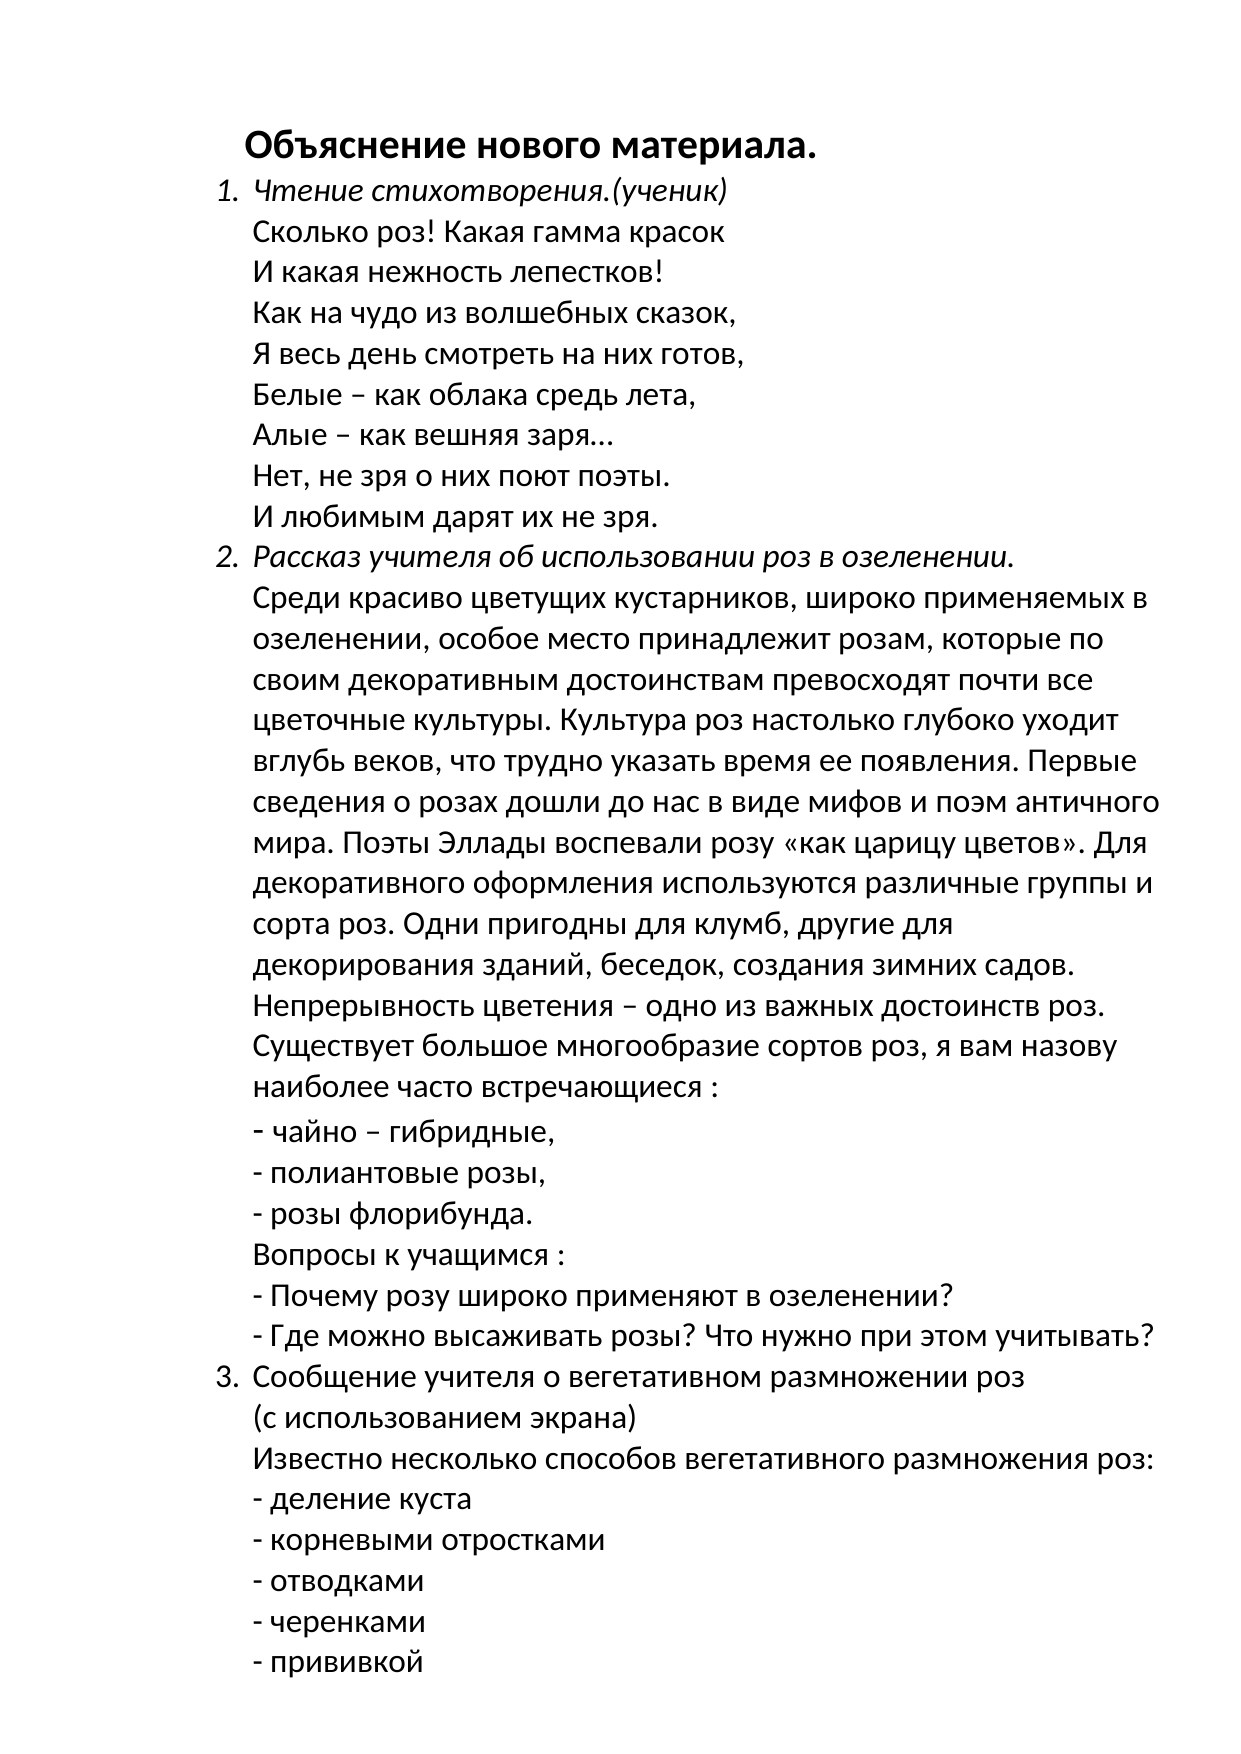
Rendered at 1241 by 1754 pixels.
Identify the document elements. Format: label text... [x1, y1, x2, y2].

list Известно несколько способов вегетативного размножения роз: [252, 1437, 1167, 1477]
list Чтение стихотворения.(ученик) [215, 169, 1167, 210]
list Среди красиво цветущих кустарников, широко применяемых в озеленении, особое место принадлежит розам, которые по своим декоративным достоинствам превосходят почти все цветочные культуры. Культура роз настолько глубоко уходит вглубь веков, что трудно указать время ее появления. Первые сведения о розах дошли до нас в виде мифов и поэм античного мира. Поэты Эллады воспевали розу «как царицу цветов». Для декоративного оформления используются различные группы и сорта роз. Одни пригодны для клумб, другие для декорирования зданий, беседок, создания зимних садов. Непрерывность цветения – одно из важных достоинств роз. Существует большое многообразие сортов роз, я вам назову наиболее часто встречающиеся : [252, 576, 1167, 1106]
list - Где можно высаживать розы? Что нужно при этом учитывать? [252, 1314, 1167, 1355]
list - полиантовые розы, [252, 1152, 1167, 1192]
list - чайно – гибридные, [252, 1106, 1167, 1152]
list Объяснение нового материала. [244, 118, 1167, 169]
list - корневыми отростками [252, 1518, 1167, 1559]
list Как на чудо из волшебных сказок, [252, 291, 1167, 332]
list Сколько роз! Какая гамма красок [252, 210, 1167, 250]
list Нет, не зря о них поют поэты. [252, 454, 1167, 495]
list Алые – как вешняя заря… [252, 413, 1167, 454]
list - Почему розу широко применяют в озеленении? [252, 1274, 1167, 1314]
list - деление куста [252, 1477, 1167, 1518]
list Я весь день смотреть на них готов, [252, 332, 1167, 373]
list Белые – как облака средь лета, [252, 373, 1167, 413]
list И какая нежность лепестков! [252, 250, 1167, 291]
list И любимым дарят их не зря. [252, 495, 1167, 536]
list Сообщение учителя о вегетативном размножении роз (с использованием экрана) [215, 1355, 1167, 1437]
list - розы флорибунда. [252, 1192, 1167, 1233]
list Вопросы к учащимся : [252, 1233, 1167, 1274]
list - прививкой [252, 1640, 1167, 1681]
list - черенками [252, 1599, 1167, 1640]
list - отводками [252, 1559, 1167, 1599]
list Рассказ учителя об использовании роз в озеленении. [215, 536, 1167, 576]
